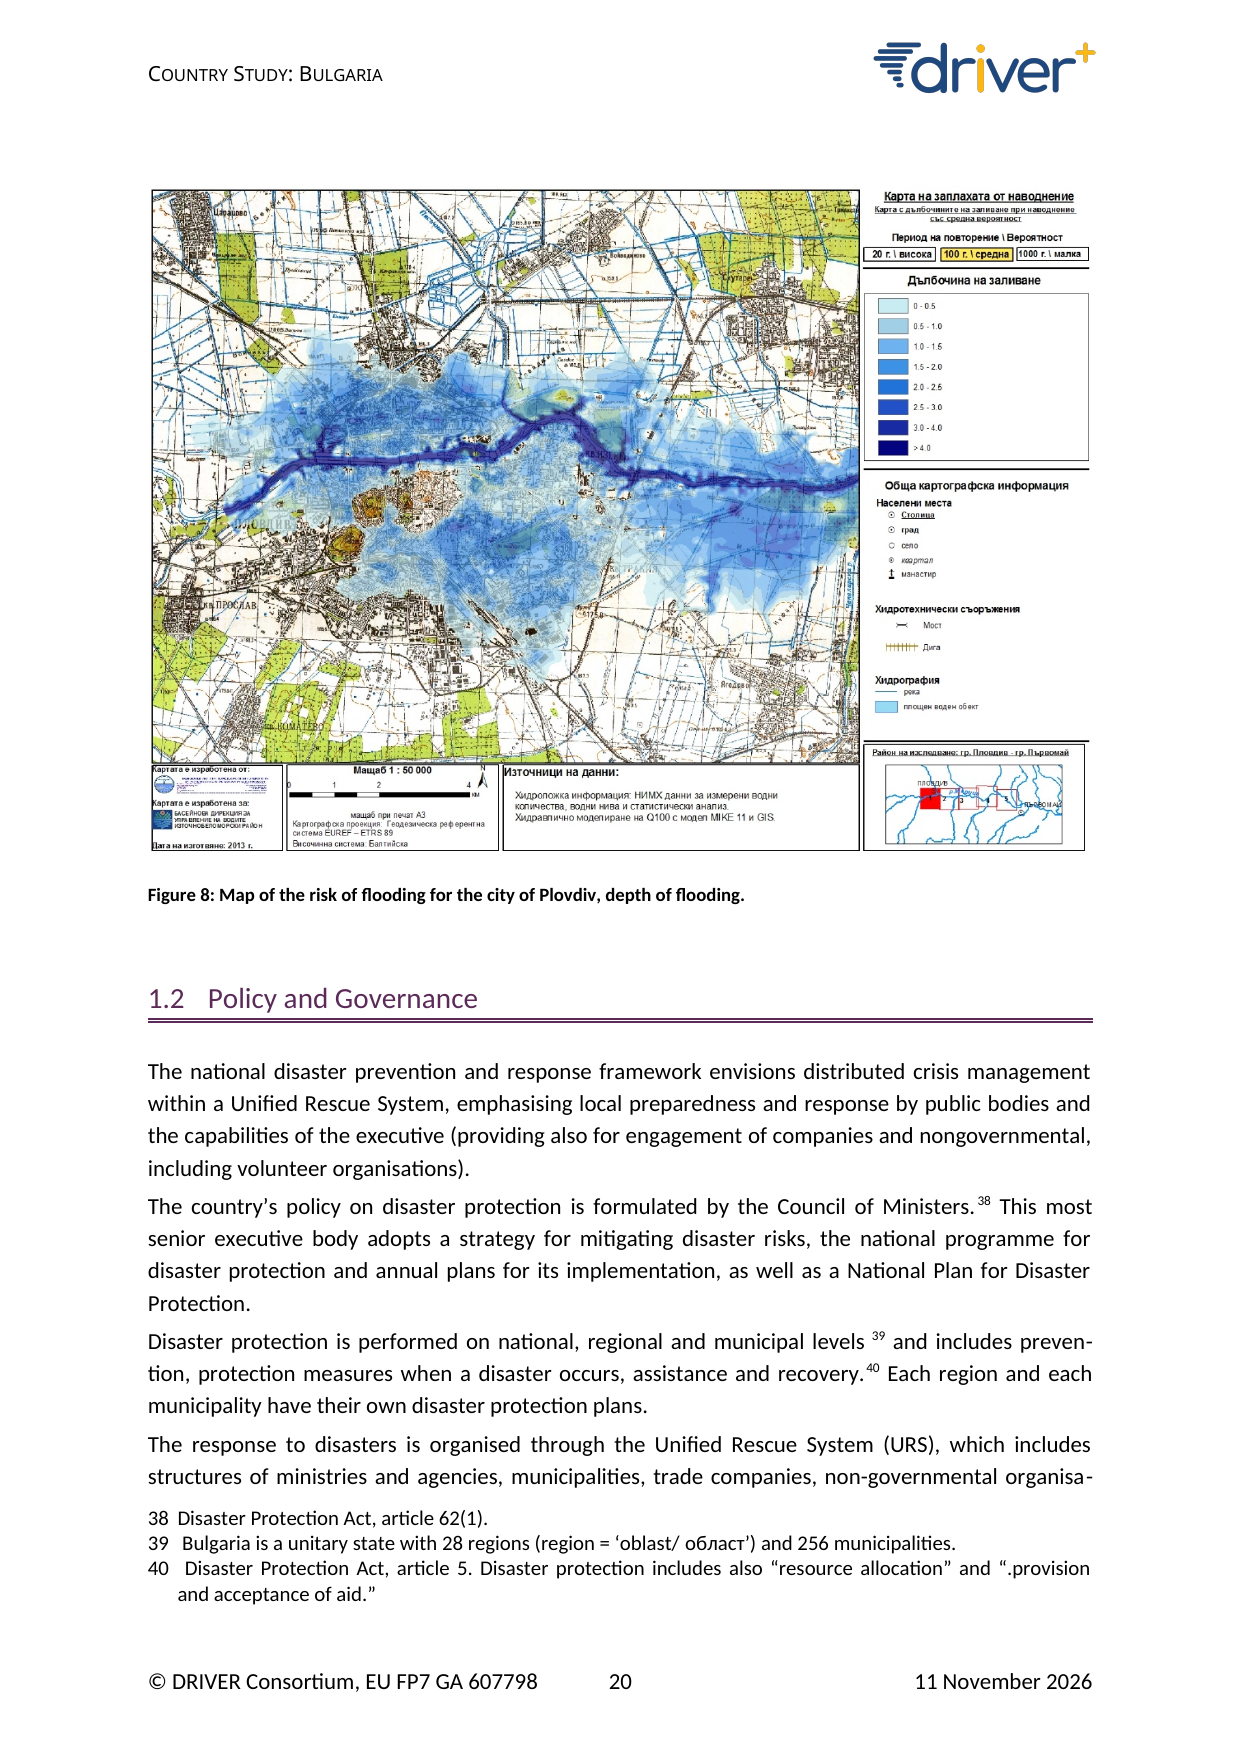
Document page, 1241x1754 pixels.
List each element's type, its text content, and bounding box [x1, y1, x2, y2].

text Disaster protection is performed on national, regional and municipal levels and includes prevention, protection measures when a disaster occurs, assistance and recovery. Each region and each municipality have their own disaster protection plans. [148, 1327, 1093, 1419]
text The country’s policy on disaster protection is formulated by the Council of Ministers. This most senior executive body adopts a strategy for mitigating disaster risks, the national programme for disaster protection and annual plans for its implementation, as well as a National Plan for Disaster Protection. [148, 1192, 1093, 1317]
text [148, 1430, 1093, 1490]
picture [147, 186, 1093, 855]
subtitle Policy and Governance [148, 980, 1093, 1018]
picture [864, 31, 1103, 102]
text The national disaster prevention and response framework envisions distributed crisis management within a Unified Rescue System, emphasising local preparedness and response by public bodies and the capabilities of the executive (providing also for engagement of companies and nongovernmental, including volunteer organisations). [148, 1057, 1093, 1182]
